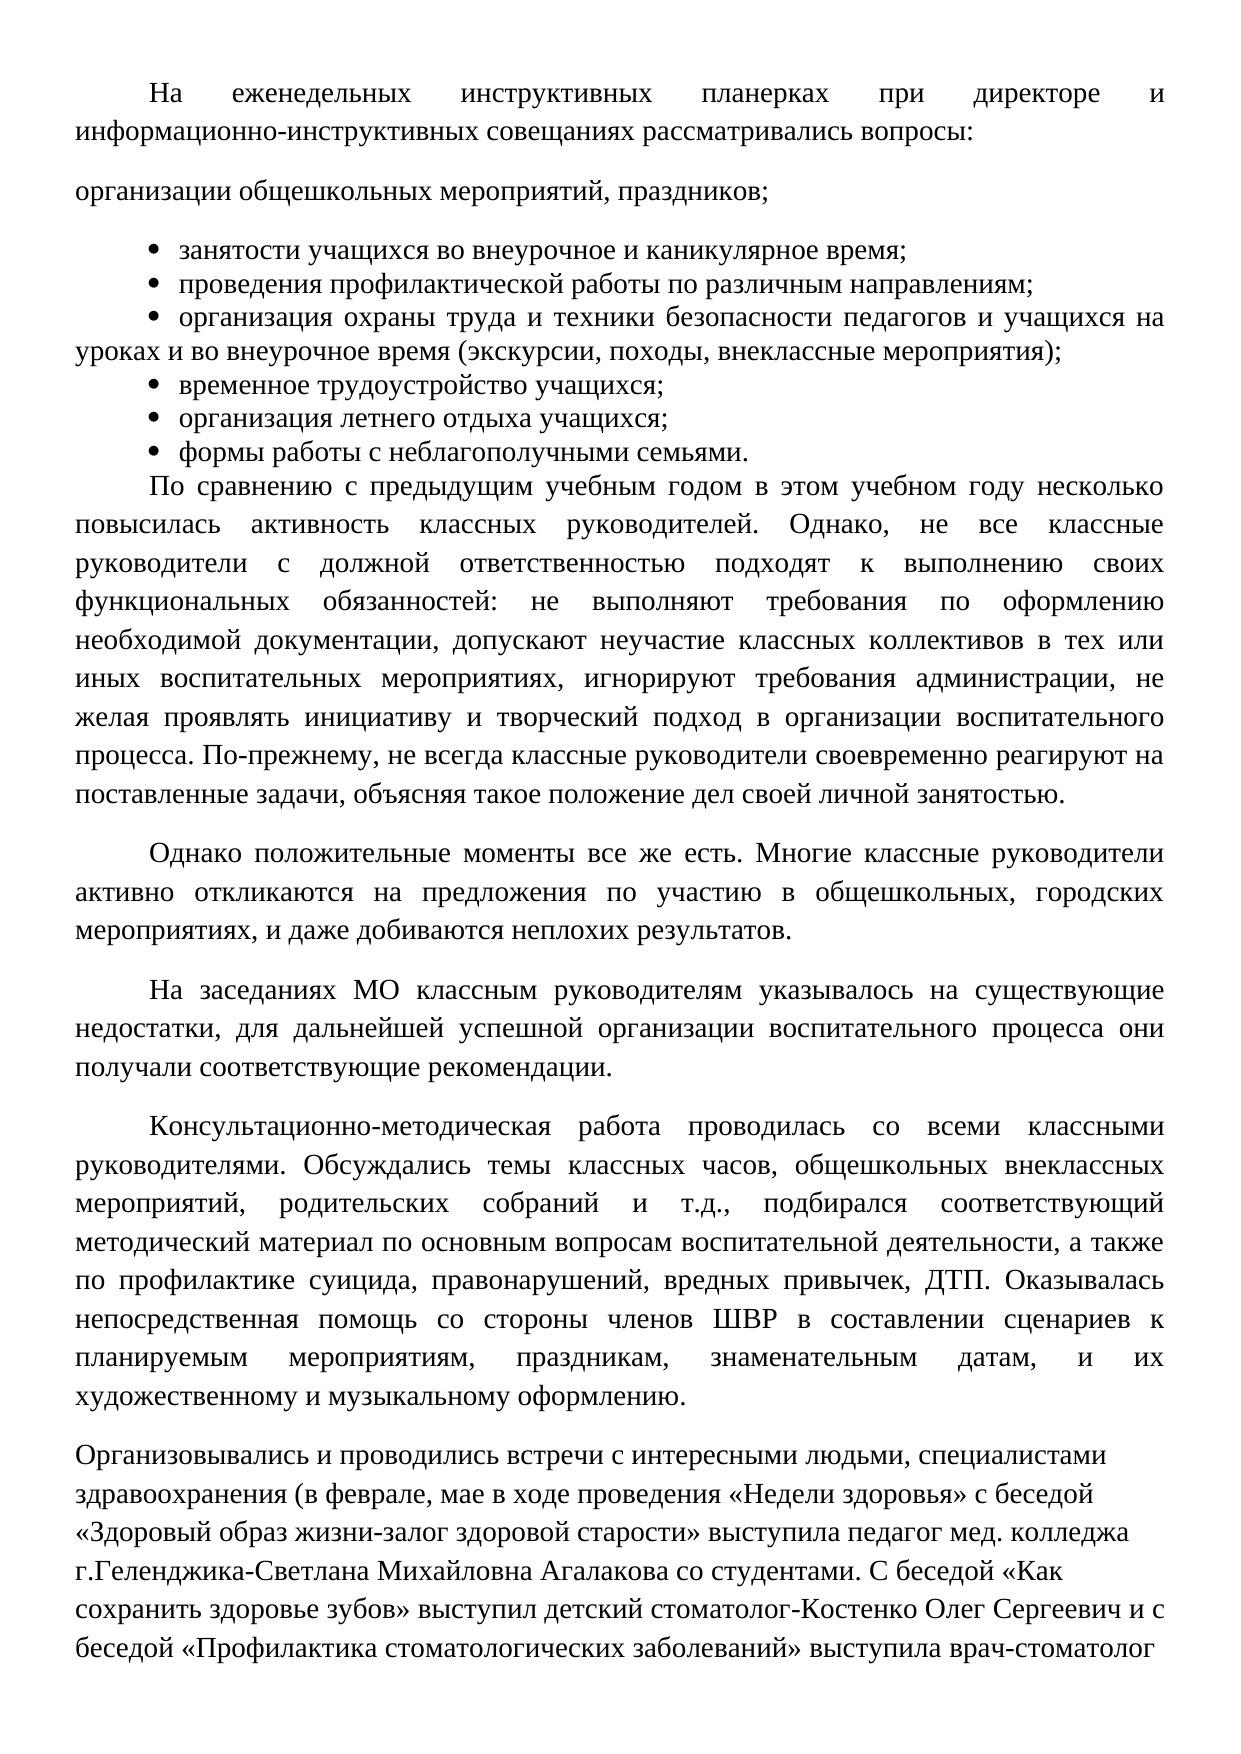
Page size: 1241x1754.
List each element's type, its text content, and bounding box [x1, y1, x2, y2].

text По сравнению с предыдущим учебным годом в этом учебном году несколько повысилась активность классных руководителей. Однако, не все классные руководители с должной ответственностью подходят к выполнению своих функциональных обязанностей: не выполняют требования по оформлению необходимой документации, допускают неучастие классных коллективов в тех или иных воспитательных мероприятиях, игнорируют требования администрации, не желая проявлять инициативу и творческий подход в организации воспитательного процесса. По-прежнему, не всегда классные руководители своевременно реагируют на поставленные задачи, объясняя такое положение дел своей личной занятостью. [75, 468, 1165, 809]
list занятости учащихся во внеурочное и каникулярное время; [75, 232, 1165, 266]
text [75, 1437, 1165, 1664]
list организация летнего отдыха учащихся; [75, 400, 1165, 434]
text На заседаниях МО классным руководителям указывалось на существующие недостатки, для дальнейшей успешной организации воспитательного процесса они получали соответствующие рекомендации. [75, 972, 1165, 1082]
text Однако положительные моменты все же есть. Многие классные руководители активно откликаются на предложения по участию в общешкольных, городских мероприятиях, и даже добиваются неплохих результатов. [75, 835, 1165, 946]
list временное трудоустройство учащихся; [125, 367, 1165, 400]
text организации общешкольных мероприятий, праздников; [75, 173, 1165, 206]
list формы работы с неблагополучными семьями. [75, 434, 1165, 468]
list организация охраны труда и техники безопасности педагогов и учащихся на уроках и во внеурочное время (экскурсии, походы, внеклассные мероприятия); [75, 299, 1165, 367]
list проведения профилактической работы по различным направлениям; [75, 266, 1165, 299]
text Консультационно-методическая работа проводилась со всеми классными руководителями. Обсуждались темы классных часов, общешкольных внеклассных мероприятий, родительских собраний и т.д., подбирался соответствующий методический материал по основным вопросам воспитательной деятельности, а также по профилактике суицида, правонарушений, вредных привычек, ДТП. Оказывалась непосредственная помощь со стороны членов ШВР в составлении сценариев к планируемым мероприятиям, праздникам, знаменательным датам, и их художественному и музыкальному оформлению. [75, 1108, 1165, 1412]
text На еженедельных инструктивных планерках при директоре и информационно-инструктивных совещаниях рассматривались вопросы: [75, 75, 1165, 147]
